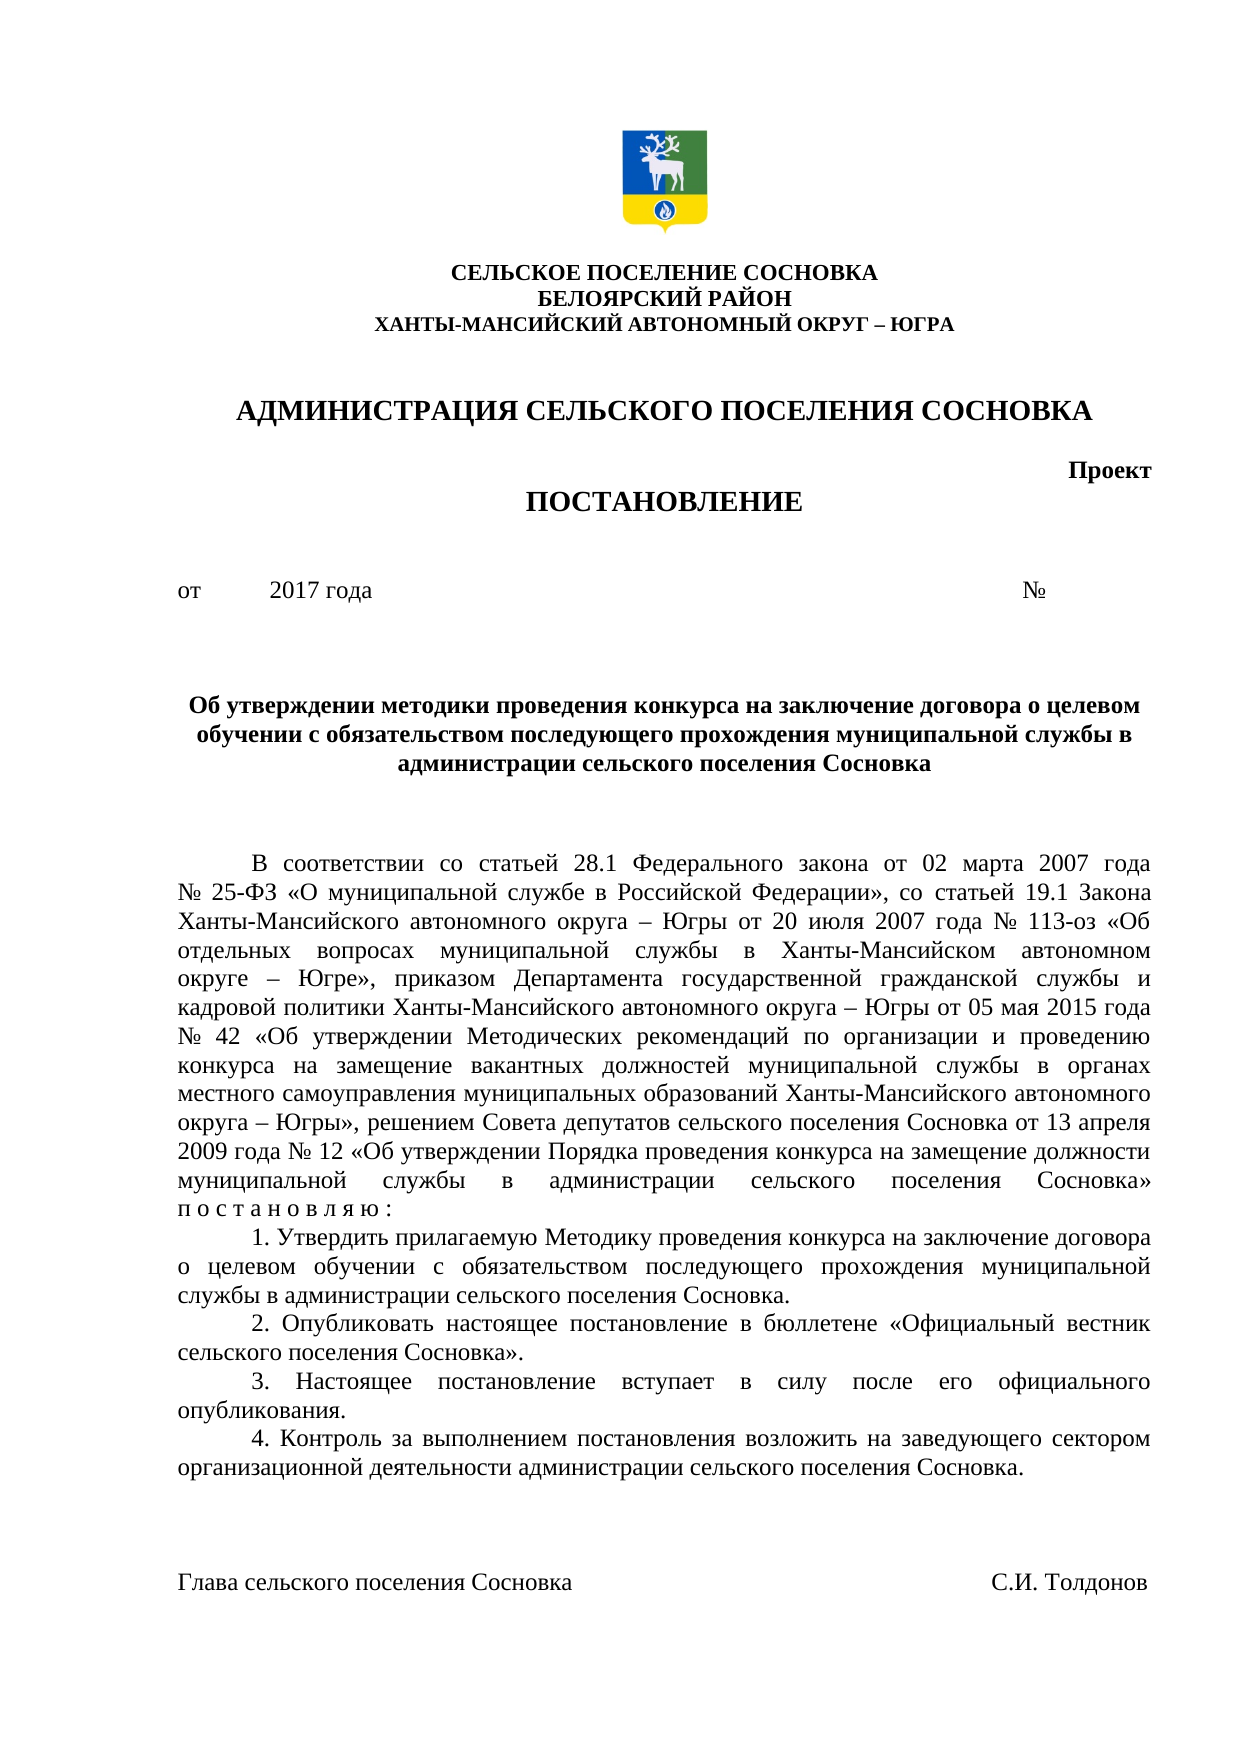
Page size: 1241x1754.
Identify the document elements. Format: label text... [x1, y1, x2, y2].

text 1. Утвердить прилагаемую Методику проведения конкурса на заключение договора о целевом обучении с обязательством последующего прохождения муниципальной службы в администрации сельского поселения Сосновка. [177, 1222, 1152, 1308]
text ПОСТАНОВЛЕНИЕ [177, 484, 1152, 518]
text Проект [177, 455, 1152, 484]
text от 2017 года № [177, 575, 1152, 604]
text АДМИНИСТРАЦИЯ СЕЛЬСКОГО ПОСЕЛЕНИЯ СОСНОВКА [177, 393, 1152, 427]
text 2. Опубликовать настоящее постановление в бюллетене «Официальный вестник сельского поселения Сосновка». [177, 1308, 1152, 1366]
text Глава сельского поселения Сосновка С.И. Толдонов [177, 1567, 1152, 1596]
text 3. Настоящее постановление вступает в силу после его официального опубликования. [177, 1366, 1152, 1423]
text В соответствии со статьей 28.1 Федерального закона от 02 марта 2007 года № 25-ФЗ «О муниципальной службе в Российской Федерации», со статьей 19.1 Закона Ханты-Мансийского автономного округа – Югры от 20 июля 2007 года № 113-оз «Об отдельных вопросах муниципальной службы в Ханты-Мансийском автономном округе – Югре», приказом Департамента государственной гражданской службы и кадровой политики Ханты-Мансийского автономного округа – Югры от 05 мая 2015 года № 42 «Об утверждении Методических рекомендаций по организации и проведению конкурса на замещение вакантных должностей муниципальной службы в органах местного самоуправления муниципальных образований Ханты-Мансийского автономного округа – Югры», решением Совета депутатов сельского поселения Сосновка от 13 апреля 2009 года № 12 «Об утверждении Порядка проведения конкурса на замещение должности муниципальной службы в администрации сельского поселения Сосновка» постановляю: [177, 848, 1152, 1222]
text 4. Контроль за выполнением постановления возложить на заведующего сектором организационной деятельности администрации сельского поселения Сосновка. [177, 1423, 1152, 1481]
text ХАНТЫ-МАНСИЙСКИЙ АВТОНОМНЫЙ ОКРУГ – ЮГРА [177, 312, 1152, 336]
picture [620, 118, 709, 235]
text БЕЛОЯРСКИЙ РАЙОН [177, 285, 1152, 312]
text СЕЛЬСКОЕ ПОСЕЛЕНИЕ СОСНОВКА [177, 259, 1152, 285]
text Об утверждении методики проведения конкурса на заключение договора о целевом обучении с обязательством последующего прохождения муниципальной службы в администрации сельского поселения Сосновка [177, 690, 1152, 776]
